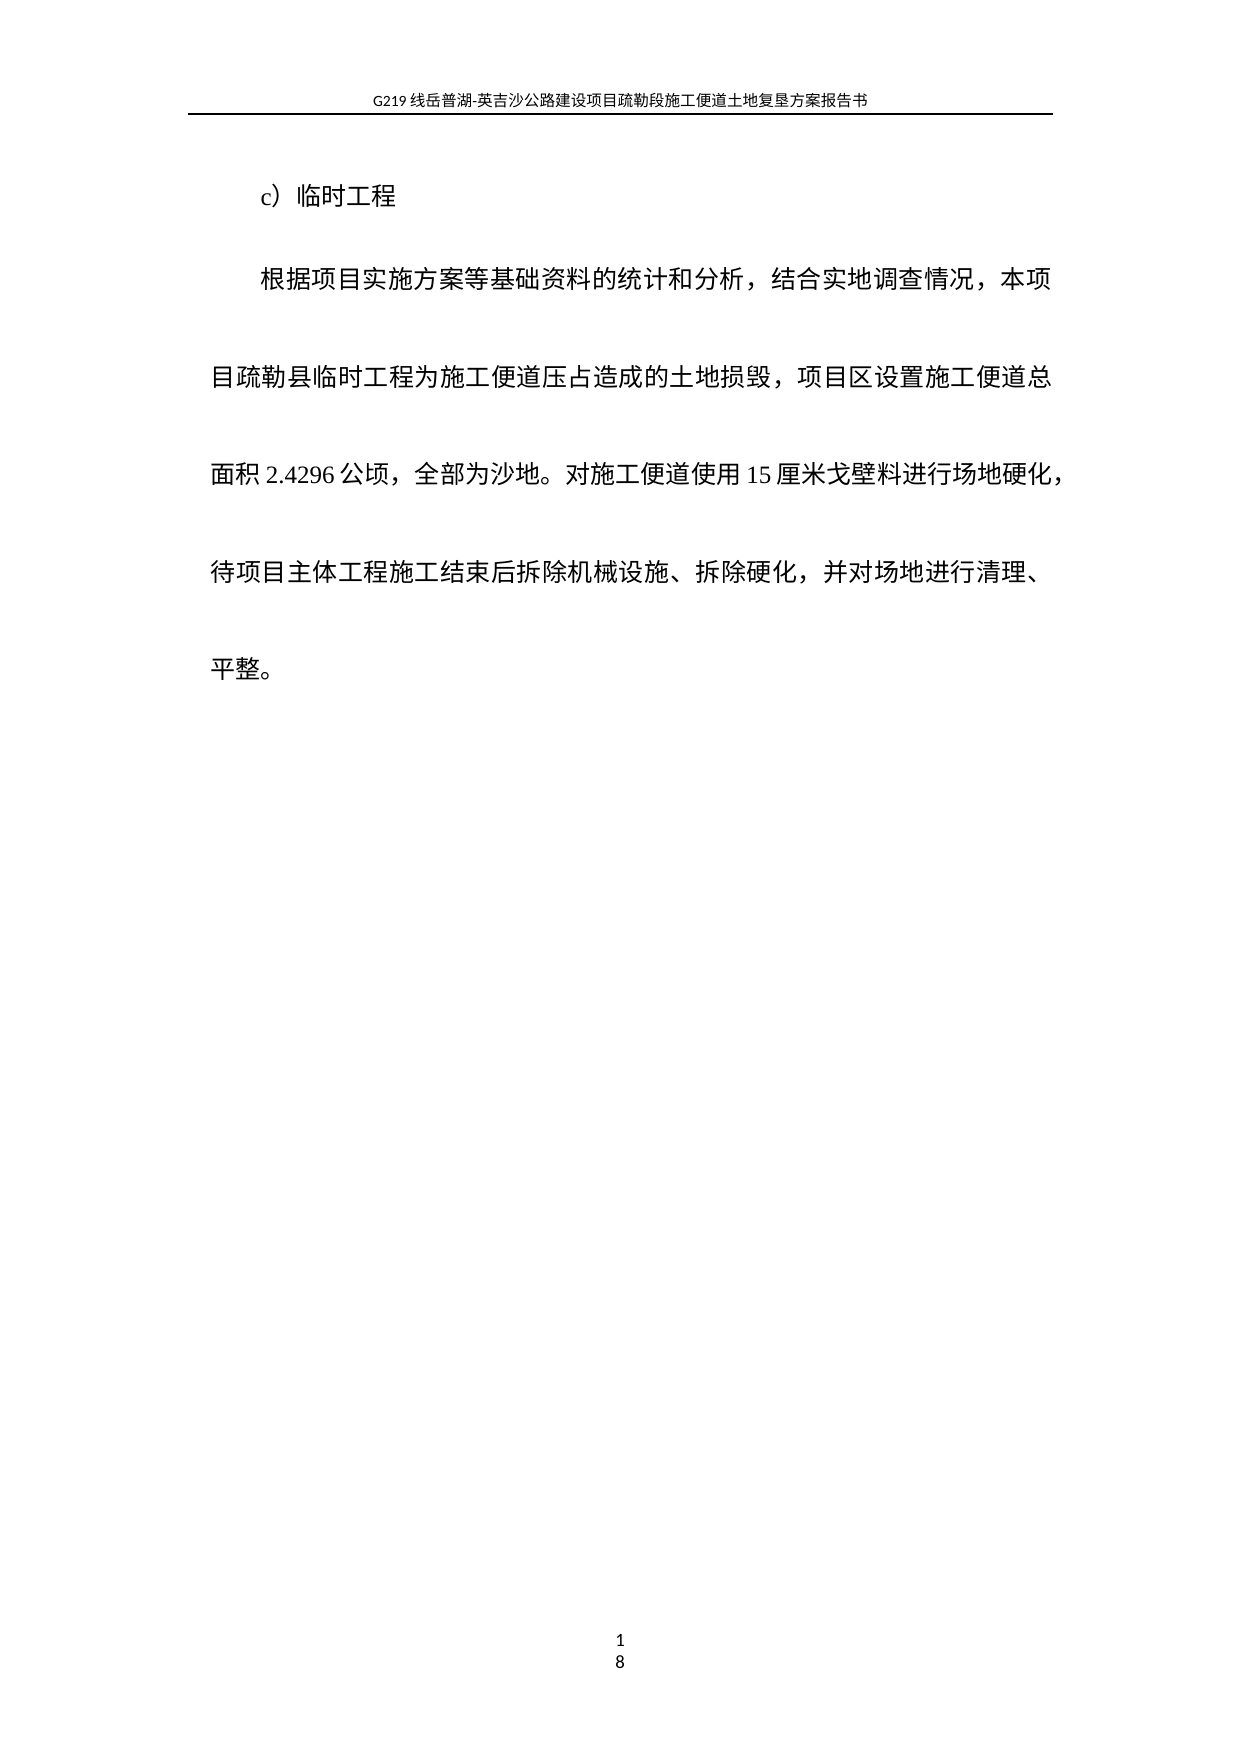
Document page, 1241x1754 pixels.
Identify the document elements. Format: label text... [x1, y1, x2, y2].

text 根据项目实施方案等基础资料的统计和分析，结合实地调查情况，本项目疏勒县临时工程为施工便道压占造成的土地损毁，项目区设置施工便道总面积2.4296公顷，全部为沙地。对施工便道使用15厘米戈壁料进行场地硬化，待项目主体工程施工结束后拆除机械设施、拆除硬化，并对场地进行清理、平整。 [210, 245, 1053, 700]
text c）临时工程 [210, 162, 1053, 227]
